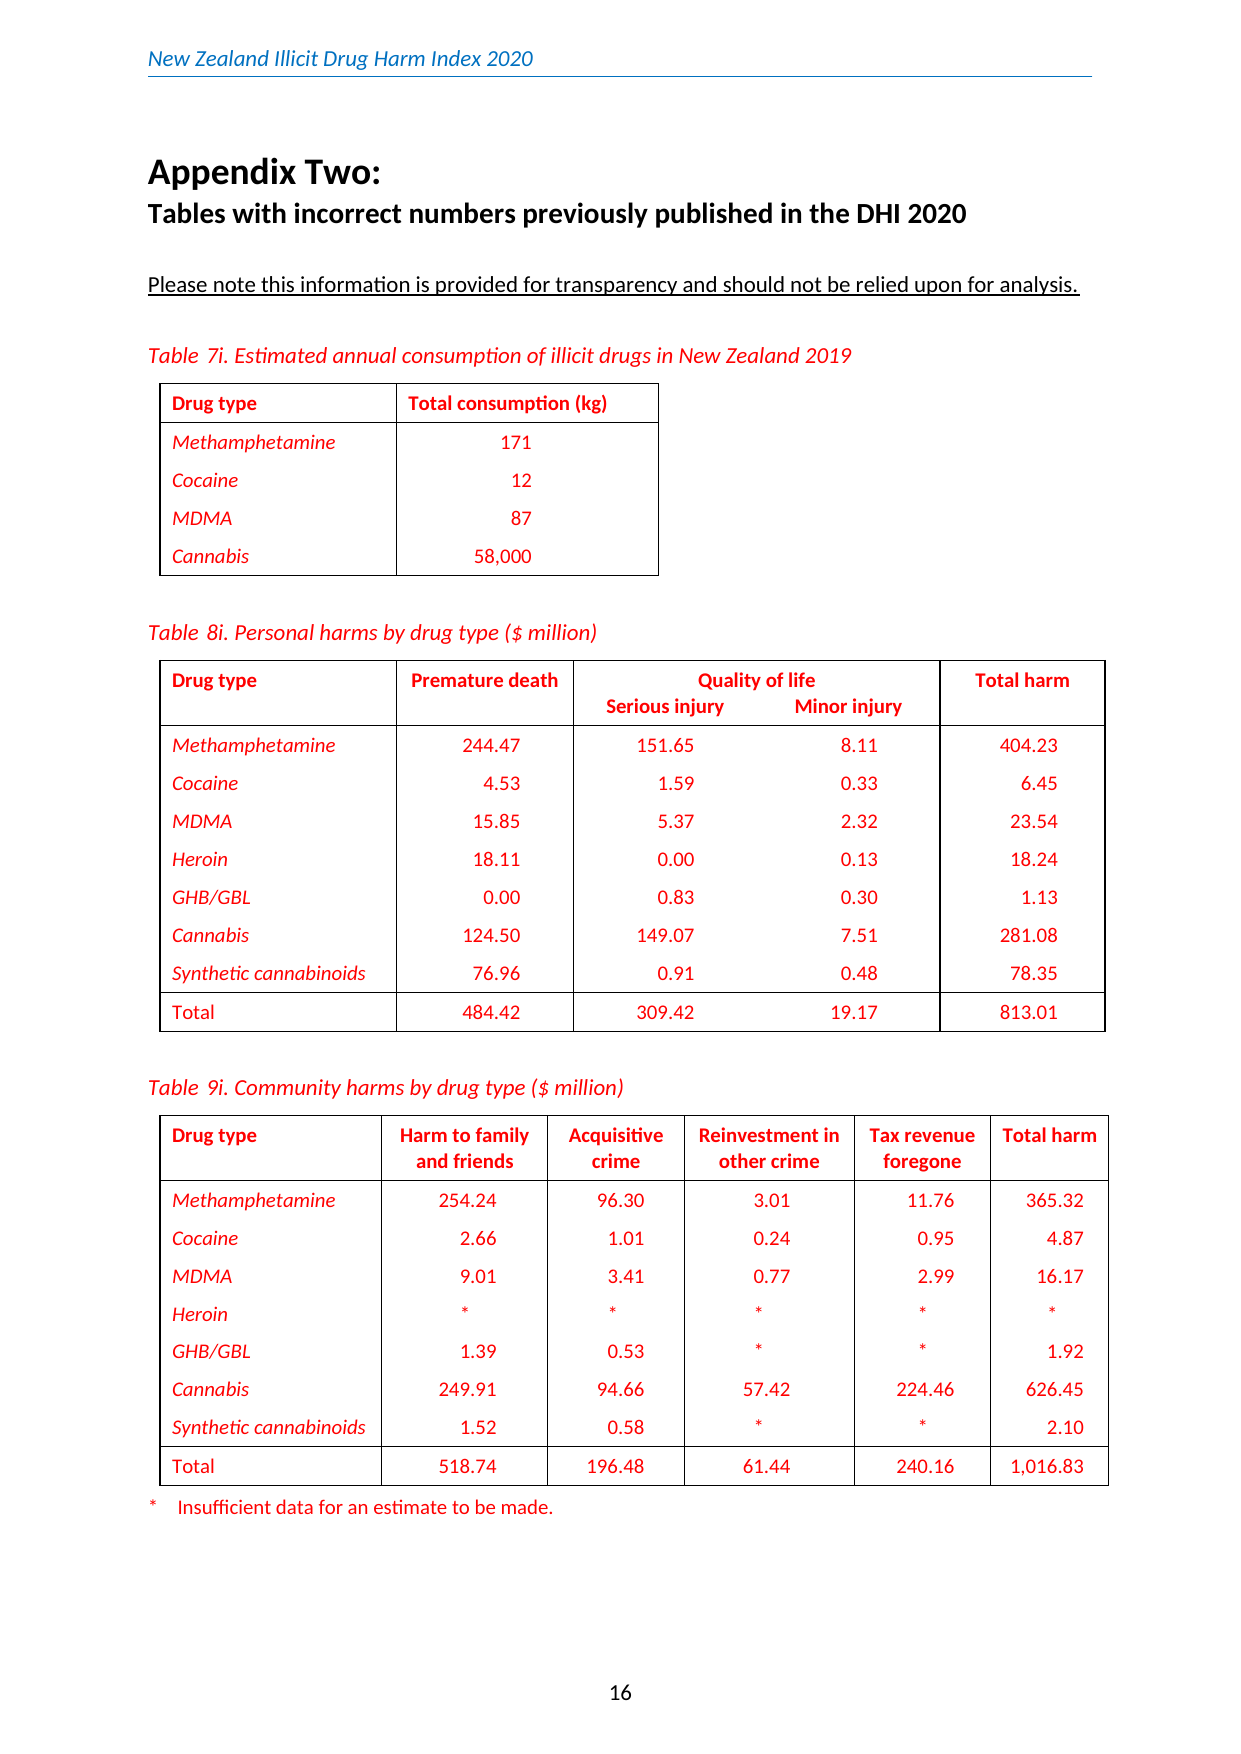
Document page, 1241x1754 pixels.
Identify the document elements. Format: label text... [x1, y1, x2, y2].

table_cell 0.58 [548, 1408, 684, 1446]
table_cell 61.44 [685, 1447, 854, 1485]
table_cell 3.01 [685, 1181, 854, 1219]
table_cell 196.48 [548, 1447, 684, 1485]
table_cell 484.42 [397, 993, 573, 1031]
table_header Quality of life [574, 661, 939, 692]
table_header Total harm [991, 1116, 1108, 1180]
table_cell 0.53 [548, 1333, 684, 1370]
table_cell 57.42 [685, 1370, 854, 1408]
table_header Total consumption (kg) [397, 384, 658, 422]
text Table 7i. Estimated annual consumption of illicit drugs in New Zealand 2019 [148, 341, 1092, 369]
table_cell Minor injury [757, 693, 939, 725]
table_cell 149.07 [574, 916, 757, 954]
table_cell * [855, 1408, 990, 1446]
table_cell 1,016.83 [991, 1447, 1108, 1485]
table_header Drug type [161, 384, 396, 422]
table_cell 518.74 [382, 1447, 547, 1485]
table_cell Cannabis [161, 1370, 381, 1408]
table_cell Methamphetamine [161, 423, 396, 461]
table_cell Cocaine [161, 461, 396, 499]
table_cell Synthetic cannabinoids [161, 1408, 381, 1446]
table_cell 0.13 [757, 840, 939, 878]
table_cell Heroin [161, 1295, 381, 1332]
text Please note this information is provided for transparency and should not be relied upon for analysis. [148, 270, 1092, 298]
table_cell 281.08 [941, 916, 1104, 954]
table_cell 0.48 [757, 954, 939, 992]
table_cell * [855, 1333, 990, 1370]
table_cell 12 [397, 461, 658, 499]
table_cell 18.24 [941, 840, 1104, 878]
table_header Tax revenue foregone [855, 1116, 990, 1180]
table_cell Cannabis [161, 537, 396, 575]
table_cell 15.85 [397, 802, 573, 840]
table_cell 1.39 [382, 1333, 547, 1370]
table_cell 171 [397, 423, 658, 461]
table_header Acquisitive crime [548, 1116, 684, 1180]
table_cell * [382, 1295, 547, 1332]
table_cell 9.01 [382, 1257, 547, 1294]
table_header Drug type [161, 1116, 381, 1180]
table_cell * [991, 1295, 1108, 1332]
table_cell 2.99 [855, 1257, 990, 1294]
table_cell 18.11 [397, 840, 573, 878]
table_cell 626.45 [991, 1370, 1108, 1408]
table_cell 0.00 [397, 878, 573, 916]
table_cell * [685, 1295, 854, 1332]
table_header Harm to family and friends [382, 1116, 547, 1180]
table_cell 5.37 [574, 802, 757, 840]
table_cell 0.95 [855, 1219, 990, 1257]
table_cell Synthetic cannabinoids [161, 954, 396, 992]
table_cell Total [161, 993, 396, 1031]
table_cell 78.35 [941, 954, 1104, 992]
table_cell Total [161, 1447, 381, 1485]
table_cell 1.59 [574, 764, 757, 802]
table_cell 2.66 [382, 1219, 547, 1257]
table_cell 11.76 [855, 1181, 990, 1219]
table_cell 404.23 [941, 726, 1104, 764]
table_cell 240.16 [855, 1447, 990, 1485]
table_cell 2.32 [757, 802, 939, 840]
table_cell * [855, 1295, 990, 1332]
table_cell 3.41 [548, 1257, 684, 1294]
table_cell 151.65 [574, 726, 757, 764]
table_cell 1.01 [548, 1219, 684, 1257]
table_cell 1.92 [991, 1333, 1108, 1370]
table_cell 0.91 [574, 954, 757, 992]
table_cell GHB/GBL [161, 1333, 381, 1370]
table_header Drug type [161, 661, 396, 725]
text Table 8i. Personal harms by drug type ($ million) [148, 618, 1092, 646]
table_cell * [685, 1333, 854, 1370]
table_cell 19.17 [757, 993, 939, 1031]
table_cell 4.53 [397, 764, 573, 802]
table_cell Cocaine [161, 764, 396, 802]
subtitle Appendix Two: Tables with incorrect numbers previously published in the DHI 2020 [148, 148, 1092, 231]
table_cell GHB/GBL [161, 878, 396, 916]
table_cell 813.01 [941, 993, 1104, 1031]
table_cell * [685, 1408, 854, 1446]
table_cell Heroin [161, 840, 396, 878]
table_cell 8.11 [757, 726, 939, 764]
table_header Total harm [941, 661, 1104, 725]
table_cell 6.45 [941, 764, 1104, 802]
table_cell Cocaine [161, 1219, 381, 1257]
table_cell 94.66 [548, 1370, 684, 1408]
table_cell 96.30 [548, 1181, 684, 1219]
table_cell 224.46 [855, 1370, 990, 1408]
table_cell 23.54 [941, 802, 1104, 840]
table_cell Serious injury [574, 693, 757, 725]
table_cell 16.17 [991, 1257, 1108, 1294]
table_cell 1.13 [941, 878, 1104, 916]
table_cell 244.47 [397, 726, 573, 764]
table_cell Methamphetamine [161, 1181, 381, 1219]
table_cell 7.51 [757, 916, 939, 954]
table_cell MDMA [161, 802, 396, 840]
table_cell 58,000 [397, 537, 658, 575]
table_cell 87 [397, 499, 658, 537]
table_cell Cannabis [161, 916, 396, 954]
table_cell 1.52 [382, 1408, 547, 1446]
table_cell 0.77 [685, 1257, 854, 1294]
table_cell 76.96 [397, 954, 573, 992]
table_cell 309.42 [574, 993, 757, 1031]
table_cell MDMA [161, 499, 396, 537]
table_header Premature death [397, 661, 573, 725]
table_cell 0.30 [757, 878, 939, 916]
table_cell 0.00 [574, 840, 757, 878]
table_cell 254.24 [382, 1181, 547, 1219]
text Table 9i. Community harms by drug type ($ million) [148, 1073, 1092, 1102]
table_cell 124.50 [397, 916, 573, 954]
table_cell Methamphetamine [161, 726, 396, 764]
table_cell * [548, 1295, 684, 1332]
table_cell 0.24 [685, 1219, 854, 1257]
text * Insufficient data for an estimate to be made. [148, 1494, 1092, 1520]
table_cell 249.91 [382, 1370, 547, 1408]
table_cell 0.83 [574, 878, 757, 916]
table_cell 2.10 [991, 1408, 1108, 1446]
table_cell 4.87 [991, 1219, 1108, 1257]
table_cell 0.33 [757, 764, 939, 802]
table_cell MDMA [161, 1257, 381, 1294]
table_cell 365.32 [991, 1181, 1108, 1219]
table_header Reinvestment in other crime [685, 1116, 854, 1180]
